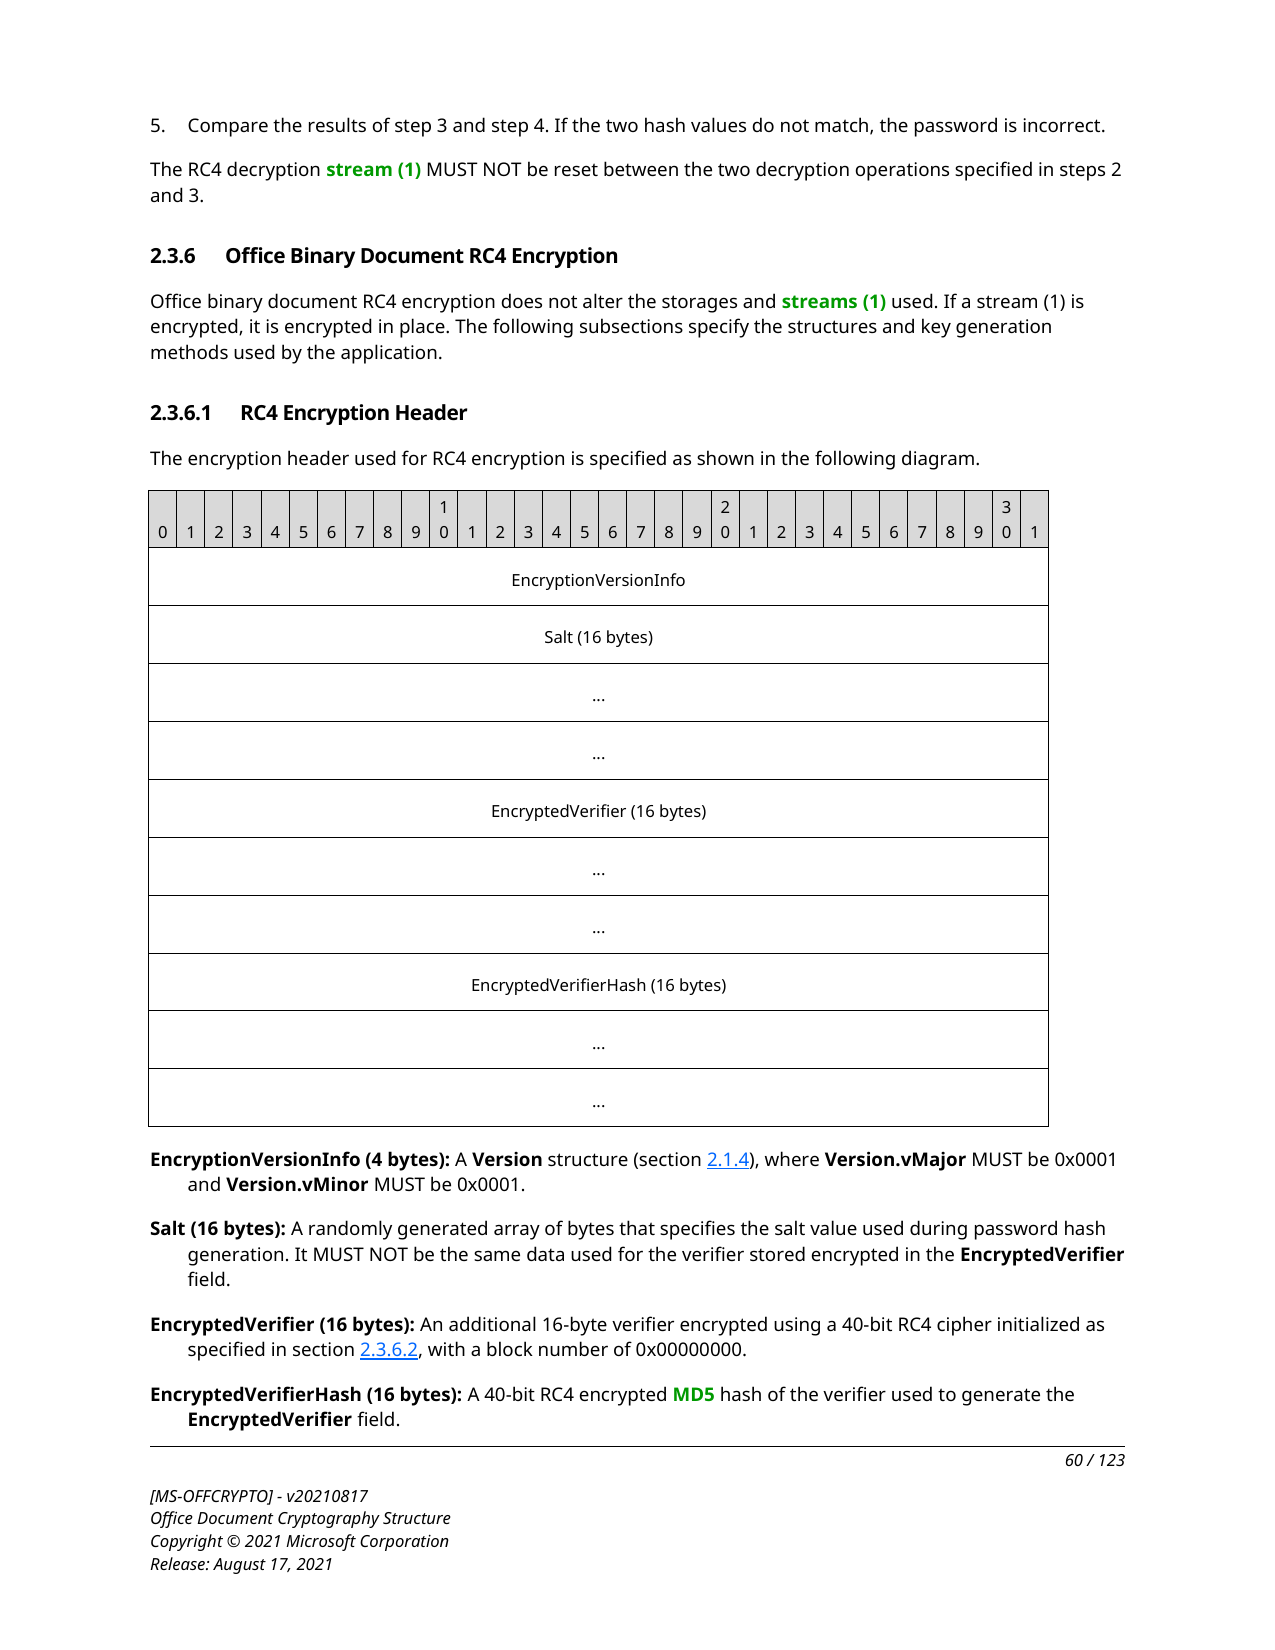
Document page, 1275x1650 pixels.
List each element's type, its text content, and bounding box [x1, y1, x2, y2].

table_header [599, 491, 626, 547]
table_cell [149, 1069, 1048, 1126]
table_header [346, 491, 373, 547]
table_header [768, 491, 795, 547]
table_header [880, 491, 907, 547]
text EncryptedVerifier (16 bytes): An additional 16-byte verifier encrypted using a 40-bit RC4 cipher initialized as specified in section 2.3.6.2, with a block number of 0x00000000. [150, 1311, 1125, 1362]
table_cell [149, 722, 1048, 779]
text The encryption header used for RC4 encryption is specified as shown in the following diagram. [150, 445, 1125, 471]
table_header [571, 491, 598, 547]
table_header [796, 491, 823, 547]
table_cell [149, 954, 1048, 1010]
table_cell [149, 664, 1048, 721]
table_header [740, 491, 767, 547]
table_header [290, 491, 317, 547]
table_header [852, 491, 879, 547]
subtitle RC4 Encryption Header [150, 398, 1125, 427]
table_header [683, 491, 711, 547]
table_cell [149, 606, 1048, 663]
text EncryptionVersionInfo (4 bytes): A Version structure (section 2.1.4), where Version.vMajor MUST be 0x0001 and Version.vMinor MUST be 0x0001. [150, 1146, 1125, 1197]
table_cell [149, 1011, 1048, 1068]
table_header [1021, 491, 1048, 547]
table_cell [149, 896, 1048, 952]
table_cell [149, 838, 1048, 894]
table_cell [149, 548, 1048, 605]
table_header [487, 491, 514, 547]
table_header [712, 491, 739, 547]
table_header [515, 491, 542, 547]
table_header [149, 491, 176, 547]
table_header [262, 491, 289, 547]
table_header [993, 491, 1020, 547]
subtitle Office Binary Document RC4 Encryption [150, 241, 1125, 269]
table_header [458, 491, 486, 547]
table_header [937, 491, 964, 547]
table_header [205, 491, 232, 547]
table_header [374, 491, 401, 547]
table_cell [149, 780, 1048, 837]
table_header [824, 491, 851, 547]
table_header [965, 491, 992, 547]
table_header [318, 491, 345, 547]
text Office binary document RC4 encryption does not alter the storages and streams (1) used. If a stream (1) is encrypted, it is encrypted in place. The following subsections specify the structures and key generation methods used by the application. [150, 288, 1125, 365]
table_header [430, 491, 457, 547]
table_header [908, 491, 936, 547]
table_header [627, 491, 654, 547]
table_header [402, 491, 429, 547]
list Compare the results of step 3 and step 4. If the two hash values do not match, the password is incorrect. [150, 112, 1125, 138]
text The RC4 decryption stream (1) MUST NOT be reset between the two decryption operations specified in steps 2 and 3. [150, 157, 1125, 208]
text Salt (16 bytes): A randomly generated array of bytes that specifies the salt value used during password hash generation. It MUST NOT be the same data used for the verifier stored encrypted in the EncryptedVerifier field. [150, 1216, 1125, 1292]
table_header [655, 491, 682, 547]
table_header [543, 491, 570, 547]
text EncryptedVerifierHash (16 bytes): A 40-bit RC4 encrypted MD5 hash of the verifier used to generate the EncryptedVerifier field. [150, 1381, 1125, 1432]
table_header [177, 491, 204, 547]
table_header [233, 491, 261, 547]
